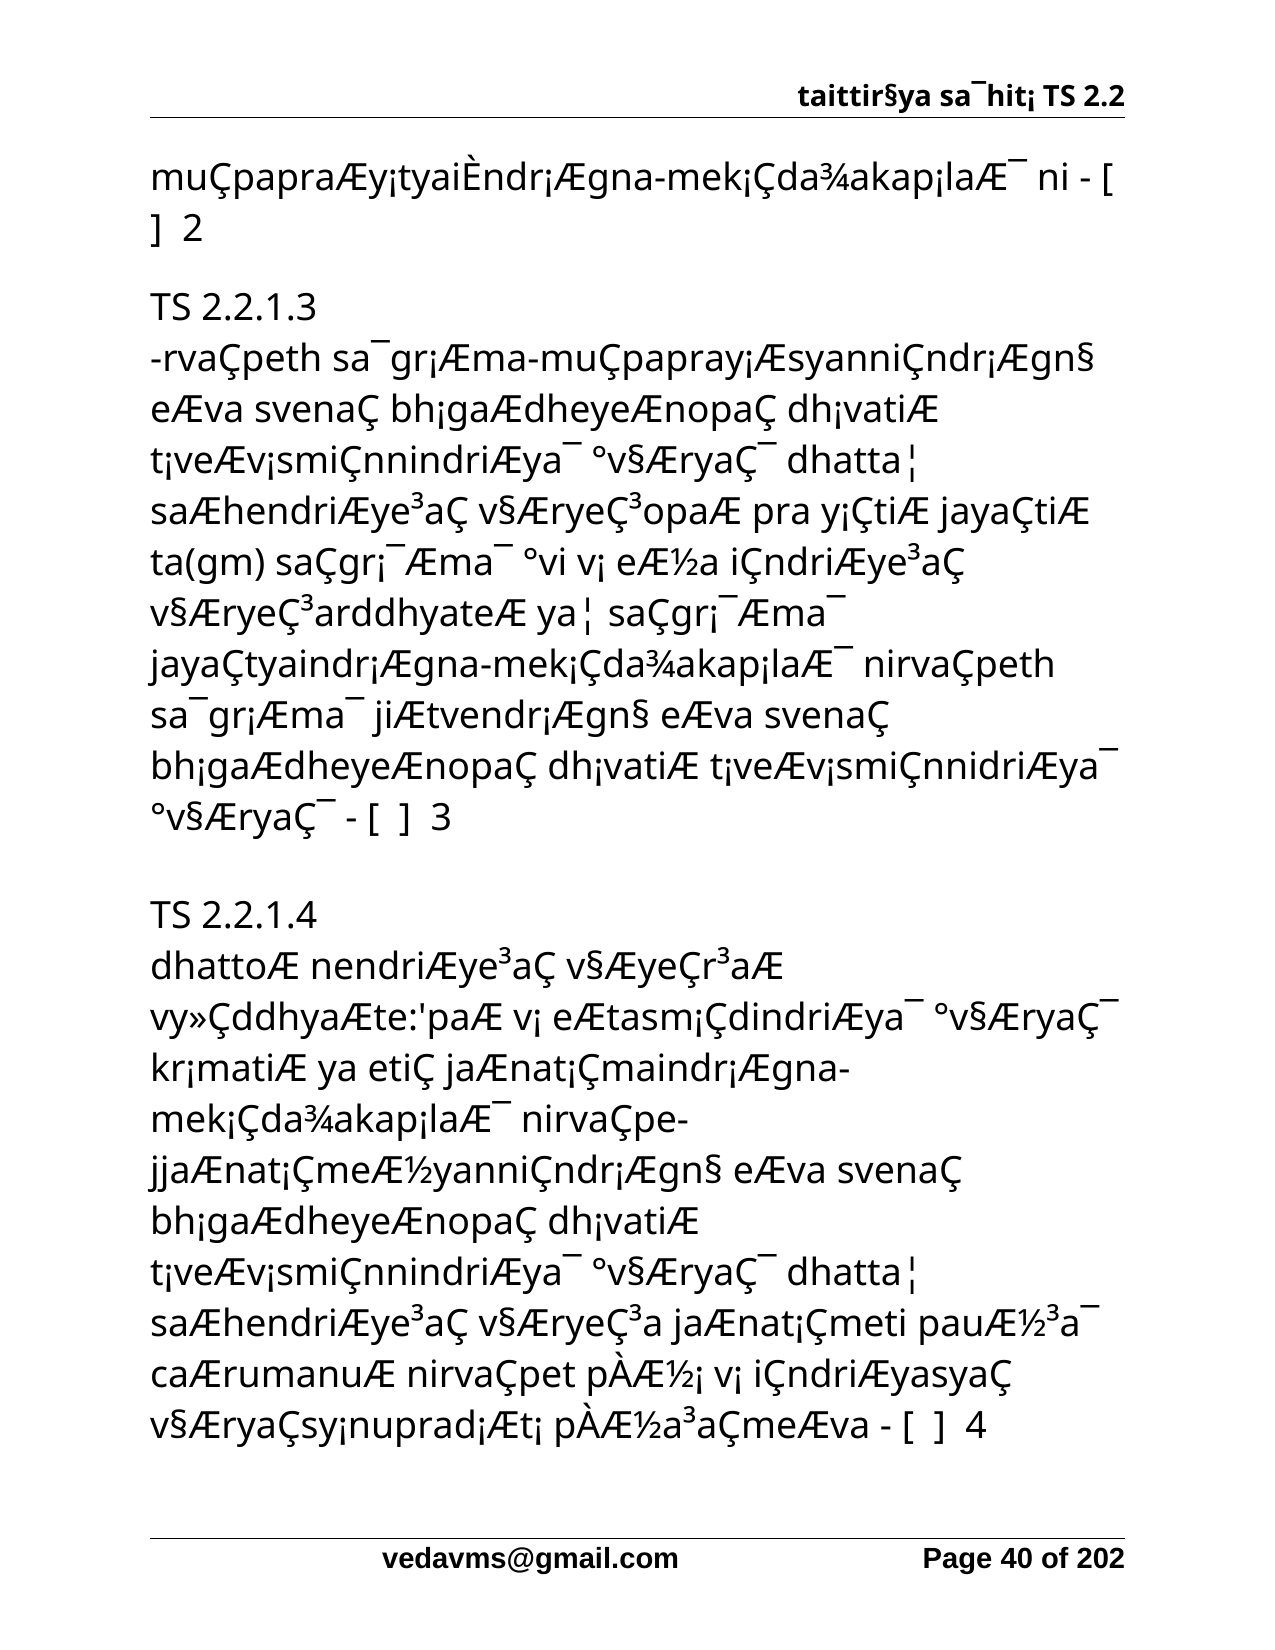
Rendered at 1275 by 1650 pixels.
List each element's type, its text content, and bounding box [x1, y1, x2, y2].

text dhattoÆ nendriÆye³aÇ v§ÆyeÇr³aÆ vy»ÇddhyaÆte:'paÆ v¡ eÆtasm¡ÇdindriÆya¯ °v§ÆryaÇ¯ kr¡matiÆ ya etiÇ jaÆnat¡Çmaindr¡Ægna-mek¡Çda¾akap¡laÆ¯ nirvaÇpe-jjaÆnat¡ÇmeÆ½yanniÇndr¡Ægn§ eÆva svenaÇ bh¡gaÆdheyeÆnopaÇ dh¡vatiÆ t¡veÆv¡smiÇnnindriÆya¯ °v§ÆryaÇ¯ dhatta¦ saÆhendriÆye³aÇ v§ÆryeÇ³a jaÆnat¡Çmeti pauÆ½³a¯ caÆrumanuÆ nirvaÇpet pÀÆ½¡ v¡ iÇndriÆyasyaÇ v§ÆryaÇsy¡nuprad¡Æt¡ pÀÆ½a³aÇmeÆva - [ ] 4 [150, 939, 1125, 1450]
text TS 2.2.1.3 [150, 280, 1125, 331]
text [150, 150, 1125, 252]
text -rvaÇpeth sa¯gr¡Æma-muÇpapray¡ÆsyanniÇndr¡Ægn§ eÆva svenaÇ bh¡gaÆdheyeÆnopaÇ dh¡vatiÆ t¡veÆv¡smiÇnnindriÆya¯ °v§ÆryaÇ¯ dhatta¦ saÆhendriÆye³aÇ v§ÆryeÇ³opaÆ pra y¡ÇtiÆ jayaÇtiÆ ta(gm) saÇgr¡¯Æma¯ °vi v¡ eÆ½a iÇndriÆye³aÇ v§ÆryeÇ³arddhyateÆ ya¦ saÇgr¡¯Æma¯ jayaÇtyaindr¡Ægna-mek¡Çda¾akap¡laÆ¯ nirvaÇpeth [150, 331, 1125, 688]
text TS 2.2.1.4 [150, 888, 1125, 939]
text sa¯gr¡Æma¯ jiÆtvendr¡Ægn§ eÆva svenaÇ bh¡gaÆdheyeÆnopaÇ dh¡vatiÆ t¡veÆv¡smiÇnnidriÆya¯ °v§ÆryaÇ¯ - [ ] 3 [150, 688, 1125, 842]
